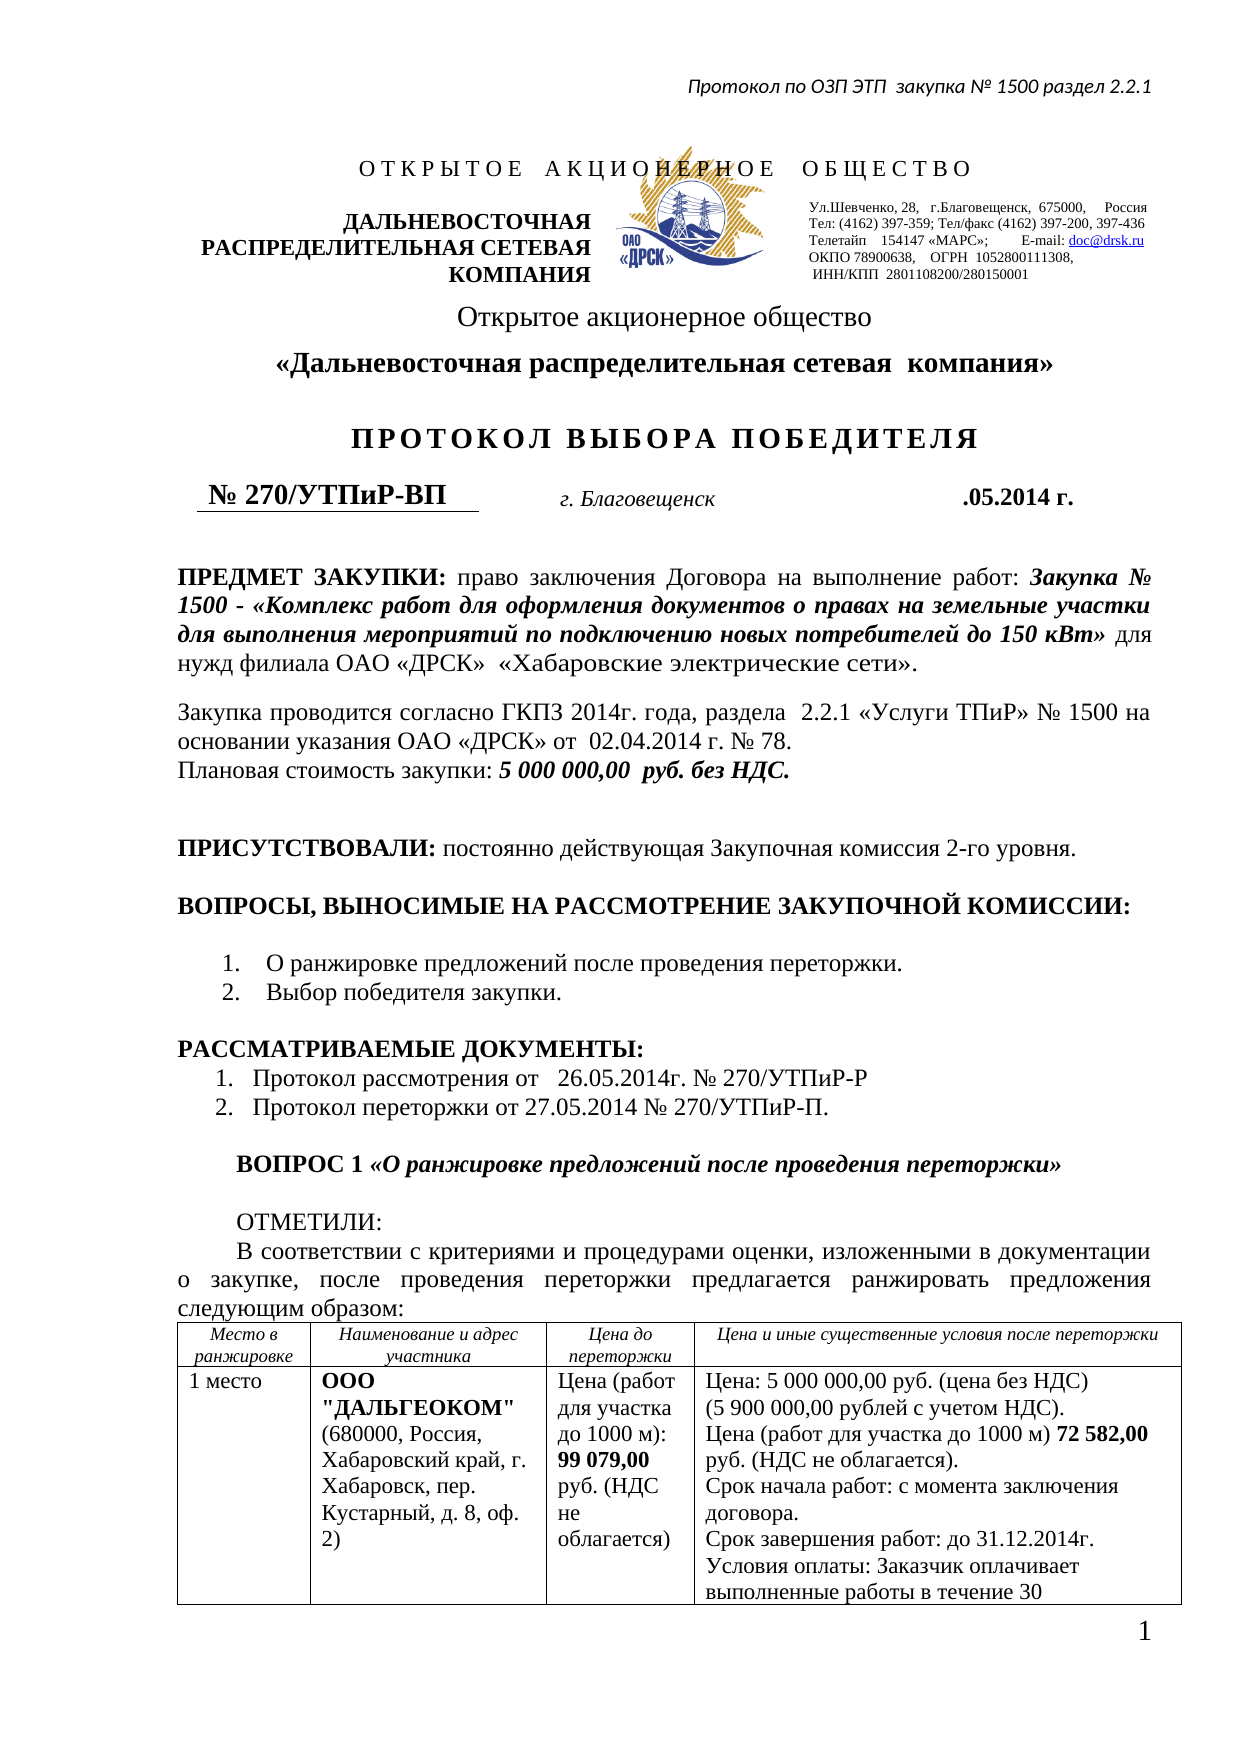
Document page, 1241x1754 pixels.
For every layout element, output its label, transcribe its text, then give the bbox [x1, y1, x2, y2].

text В соответствии с критериями и процедурами оценки, изложенными в документации о закупке, после проведения переторжки предлагается ранжировать предложения следующим образом: [177, 1236, 1152, 1322]
table_header [602, 182, 738, 287]
table_header ДАЛЬНЕВОСТОЧНАЯ РАСПРЕДЕЛИТЕЛЬНАЯ СЕТЕВАЯ КОМПАНИЯ [166, 182, 602, 287]
text РАССМАТРИВАЕМЫЕ ДОКУМЕНТЫ: [177, 1034, 1152, 1063]
table_header .05.2014 г. [798, 478, 1132, 511]
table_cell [311, 1367, 546, 1604]
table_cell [547, 1367, 694, 1604]
text Открытое акционерное общество [177, 299, 1152, 333]
table_header Ул.Шевченко, 28, г.Благовещенск, 675000, Россия Тел: (4162) 397-359; Тел/факс (4162) 397-200, 397-436 Телетайп 154147 «МАРС»; E-mail: doc@drsk.ru ОКПО 78900638, ОГРН 1052800111308, ИНН/КПП 2801108200/280150001 [738, 182, 1181, 287]
list Протокол рассмотрения от 26.05.2014г. № 270/УТПиР-Р [215, 1063, 1152, 1092]
text ВОПРОСЫ, ВЫНОСИМЫЕ НА РАССМОТРЕНИЕ ЗАКУПОЧНОЙ КОМИССИИ: [177, 891, 1152, 919]
table_header Место в ранжировке [178, 1323, 310, 1366]
text О Т К Р Ы Т О Е А К Ц И О Н Е Р Н О Е О Б Щ Е С Т В О [177, 127, 1152, 182]
text ВОПРОС 1 «О ранжировке предложений после проведения переторжки» [177, 1149, 1152, 1178]
list Протокол переторжки от 27.05.2014 № 270/УТПиР-П. [215, 1092, 1152, 1121]
table_cell 1 место [178, 1367, 310, 1604]
table_header Цена до переторжки [547, 1323, 694, 1366]
text ПРОТОКОЛ ВЫБОРА ПОБЕДИТЕЛЯ [177, 421, 1152, 454]
text ПРИСУТСТВОВАЛИ: постоянно действующая Закупочная комиссия 2-го уровня. [177, 833, 1152, 862]
table_header Наименование и адрес участника [311, 1323, 546, 1366]
table_header г. Благовещенск [479, 478, 798, 511]
text ПРЕДМЕТ ЗАКУПКИ: право заключения Договора на выполнение работ: Закупка № 1500 - «Комплекс работ для оформления документов о правах на земельные участки для выполнения мероприятий по подключению новых потребителей до 150 кВт» для нужд филиала ОАО «ДРСК» «Хабаровские электрические сети». [177, 562, 1152, 677]
text «Дальневосточная распределительная сетевая компания» [177, 346, 1152, 379]
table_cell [695, 1367, 1181, 1604]
text ОТМЕТИЛИ: [177, 1207, 1152, 1236]
table_header № 270/УТПиР-ВП [197, 478, 479, 511]
list О ранжировке предложений после проведения переторжки. [222, 948, 1152, 977]
text Плановая стоимость закупки: 5 000 000,00 руб. без НДС. [177, 755, 1152, 784]
list Выбор победителя закупки. [222, 977, 1152, 1006]
text Закупка проводится согласно ГКПЗ 2014г. года, раздела 2.2.1 «Услуги ТПиР» № 1500 на основании указания ОАО «ДРСК» от 02.04.2014 г. № 78. [177, 697, 1152, 755]
table_header Цена и иные существенные условия после переторжки [695, 1323, 1181, 1366]
